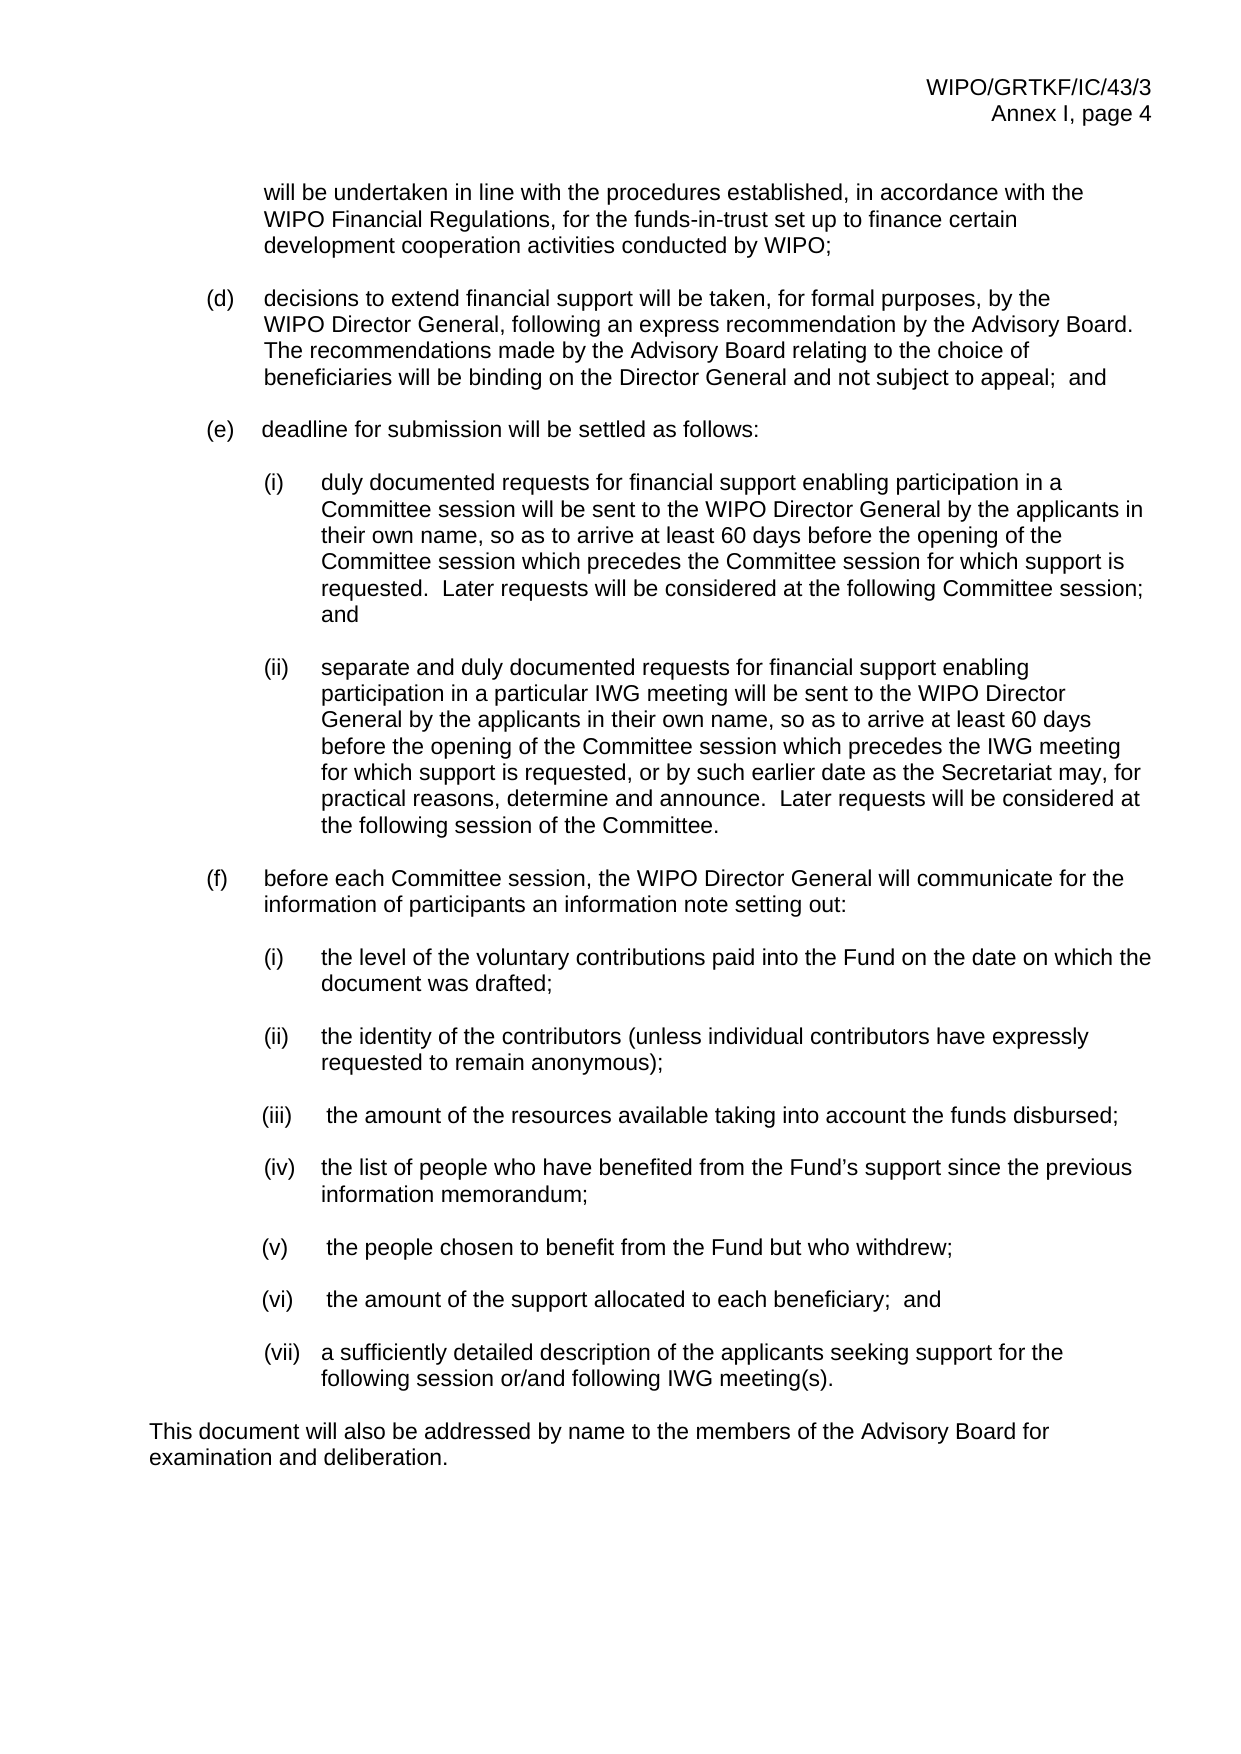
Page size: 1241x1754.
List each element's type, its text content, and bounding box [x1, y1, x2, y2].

list duly documented requests for financial support enabling participation in a Committee session will be sent to the WIPO Director General by the applicants in their own name, so as to arrive at least 60 days before the opening of the Committee session which precedes the Committee session for which support is requested. Later requests will be considered at the following Committee session; and [263, 469, 1152, 627]
list the level of the voluntary contributions paid into the Fund on the date on which the document was drafted; [263, 943, 1152, 996]
list the amount of the support allocated to each beneficiary; and [261, 1286, 1152, 1312]
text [206, 179, 1152, 258]
list a sufficiently detailed description of the applicants seeking support for the following session or/and following IWG meeting(s). [263, 1339, 1152, 1392]
list the identity of the contributors (unless individual contributors have expressly requested to remain anonymous); [263, 1023, 1152, 1075]
text (e) deadline for submission will be settled as follows: [206, 416, 1152, 443]
list the list of people who have benefited from the Fund’s support since the previous information memorandum; [263, 1154, 1152, 1207]
list separate and duly documented requests for financial support enabling participation in a particular IWG meeting will be sent to the WIPO Director General by the applicants in their own name, so as to arrive at least 60 days before the opening of the Committee session which precedes the IWG meeting for which support is requested, or by such earlier date as the Secretariat may, for practical reasons, determine and announce. Later requests will be considered at the following session of the Committee. [263, 654, 1152, 838]
text (d) decisions to extend financial support will be taken, for formal purposes, by the WIPO Director General, following an express recommendation by the Advisory Board. The recommendations made by the Advisory Board relating to the choice of beneficiaries will be binding on the Director General and not subject to appeal; and [206, 285, 1152, 390]
list the amount of the resources available taking into account the funds disbursed; [261, 1102, 1152, 1128]
list before each Committee session, the WIPO Director General will communicate for the information of participants an information note setting out: [206, 864, 1152, 917]
text This document will also be addressed by name to the members of the Advisory Board for examination and deliberation. [149, 1418, 1152, 1471]
list the people chosen to benefit from the Fund but who withdrew; [261, 1233, 1152, 1260]
